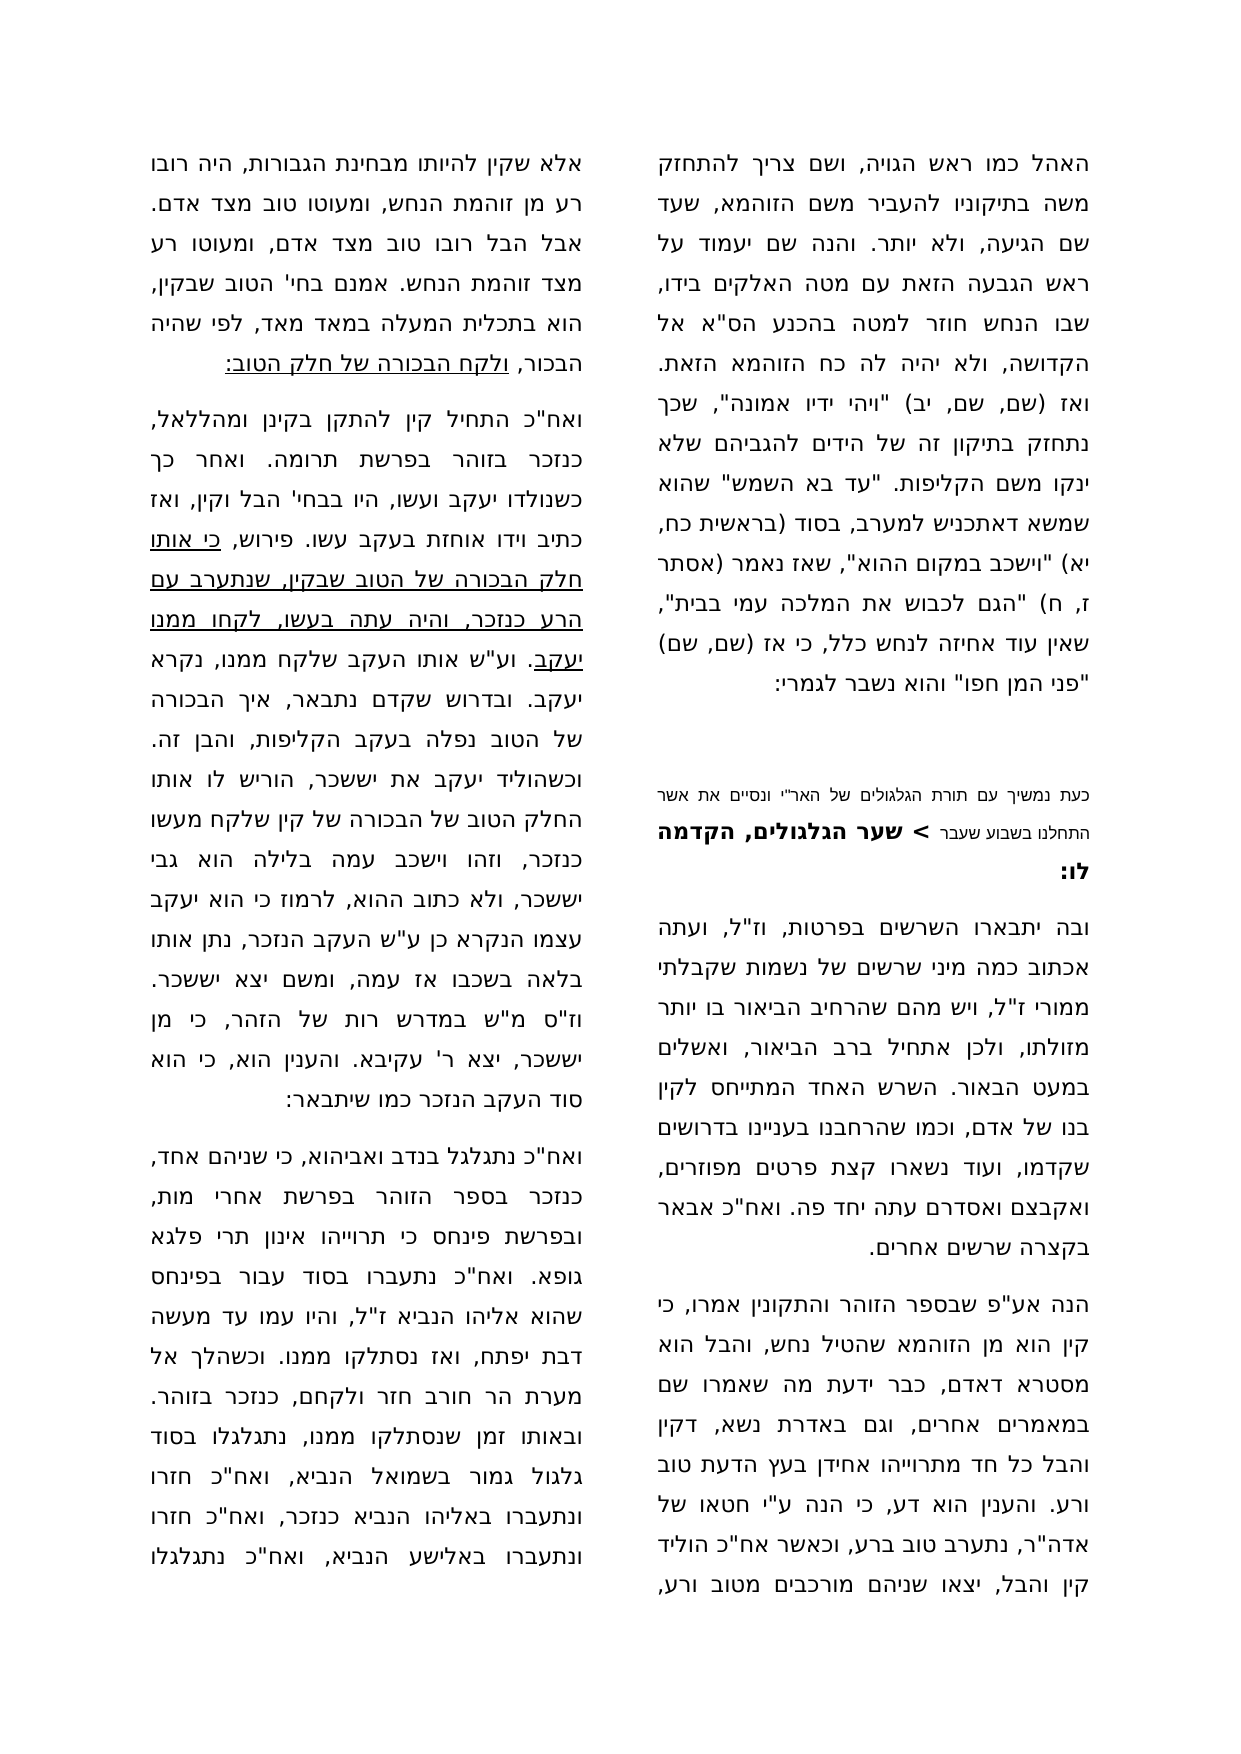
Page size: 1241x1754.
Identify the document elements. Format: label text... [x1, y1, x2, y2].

text הנה אע"פ שבספר הזוהר והתקונין אמרו, כי קין הוא מן הזוהמא שהטיל נחש, והבל הוא מסטרא דאדם, כבר ידעת מה שאמרו שם במאמרים אחרים, וגם באדרת נשא, דקין והבל כל חד מתרוייהו אחידן בעץ הדעת טוב ורע. והענין הוא דע, כי הנה ע"י חטאו של אדה"ר, נתערב טוב ברע, וכאשר אח"כ הוליד קין והבל, יצאו שניהם מורכבים מטוב ורע, אלא שקין להיותו מבחינת הגבורות, היה רובו רע מן זוהמת הנחש, ומעוטו טוב מצד אדם. אבל הבל רובו טוב מצד אדם, ומעוטו רע מצד זוהמת הנחש. אמנם בחי' הטוב שבקין, הוא בתכלית המעלה במאד מאד, לפי שהיה הבכור, ולקח הבכורה של חלק הטוב: [150, 150, 583, 377]
text ואח"כ התחיל קין להתקן בקינן ומהללאל, כנזכר בזוהר בפרשת תרומה. ואחר כך כשנולדו יעקב ועשו, היו בבחי' הבל וקין, ואז כתיב וידו אוחזת בעקב עשו. פירוש, כי אותו חלק הבכורה של הטוב שבקין, שנתערב עם הרע כנזכר, והיה עתה בעשו, לקחו ממנו יעקב. וע"ש אותו העקב שלקח ממנו, נקרא יעקב. ובדרוש שקדם נתבאר, איך הבכורה של הטוב נפלה בעקב הקליפות, והבן זה. וכשהוליד יעקב את יששכר, הוריש לו אותו החלק הטוב של הבכורה של קין שלקח מעשו כנזכר, וזהו וישכב עמה בלילה הוא גבי יששכר, ולא כתוב ההוא, לרמוז כי הוא יעקב עצמו הנקרא כן ע"ש העקב הנזכר, נתן אותו בלאה בשכבו אז עמה, ומשם יצא יששכר. וז"ס מ"ש במדרש רות של הזהר, כי מן יששכר, יצא ר' עקיבא. והענין הוא, כי הוא סוד העקב הנזכר כמו שיתבאר: [150, 631, 583, 1113]
text הנה אע"פ שבספר הזוהר והתקונין אמרו, כי קין הוא מן הזוהמא שהטיל נחש, והבל הוא מסטרא דאדם, כבר ידעת מה שאמרו שם במאמרים אחרים, וגם באדרת נשא, דקין והבל כל חד מתרוייהו אחידן בעץ הדעת טוב ורע. והענין הוא דע, כי הנה ע"י חטאו של אדה"ר, נתערב טוב ברע, וכאשר אח"כ הוליד קין והבל, יצאו שניהם מורכבים מטוב ורע, אלא שקין להיותו מבחינת הגבורות, היה רובו רע מן זוהמת הנחש, ומעוטו טוב מצד אדם. אבל הבל רובו טוב מצד אדם, ומעוטו רע מצד זוהמת הנחש. אמנם בחי' הטוב שבקין, הוא בתכלית המעלה במאד מאד, לפי שהיה הבכור, ולקח הבכורה של חלק הטוב: [657, 1291, 1090, 1598]
text ואח"כ התחיל קין להתקן בקינן ומהללאל, כנזכר בזוהר בפרשת תרומה. ואחר כך כשנולדו יעקב ועשו, היו בבחי' הבל וקין, ואז כתיב וידו אוחזת בעקב עשו. פירוש, כי אותו חלק הבכורה של הטוב שבקין, שנתערב עם הרע כנזכר, והיה עתה בעשו, לקחו ממנו יעקב. וע"ש אותו העקב שלקח ממנו, נקרא יעקב. ובדרוש שקדם נתבאר, איך הבכורה של הטוב נפלה בעקב הקליפות, והבן זה. וכשהוליד יעקב את יששכר, הוריש לו אותו החלק הטוב של הבכורה של קין שלקח מעשו כנזכר, וזהו וישכב עמה בלילה הוא גבי יששכר, ולא כתוב ההוא, לרמוז כי הוא יעקב עצמו הנקרא כן ע"ש העקב הנזכר, נתן אותו בלאה בשכבו אז עמה, ומשם יצא יששכר. וז"ס מ"ש במדרש רות של הזהר, כי מן יששכר, יצא ר' עקיבא. והענין הוא, כי הוא סוד העקב הנזכר כמו שיתבאר: [150, 407, 583, 589]
text כעת נמשיך עם תורת הגלגולים של האר"י ונסיים את אשר התחלנו בשבוע שעבר > שער הגלגולים, הקדמה לו: [657, 785, 1090, 884]
text ובה יתבארו השרשים בפרטות, וז"ל, ועתה אכתוב כמה מיני שרשים של נשמות שקבלתי ממורי ז"ל, ויש מהם שהרחיב הביאור בו יותר מזולתו, ולכן אתחיל ברב הביאור, ואשלים במעט הבאור. השרש האחד המתייחס לקין בנו של אדם, וכמו שהרחבנו בעניינו בדרושים שקדמו, ועוד נשארו קצת פרטים מפוזרים, ואקבצם ואסדרם עתה יחד פה. ואח"כ אבאר בקצרה שרשים אחרים. [657, 914, 1090, 1261]
